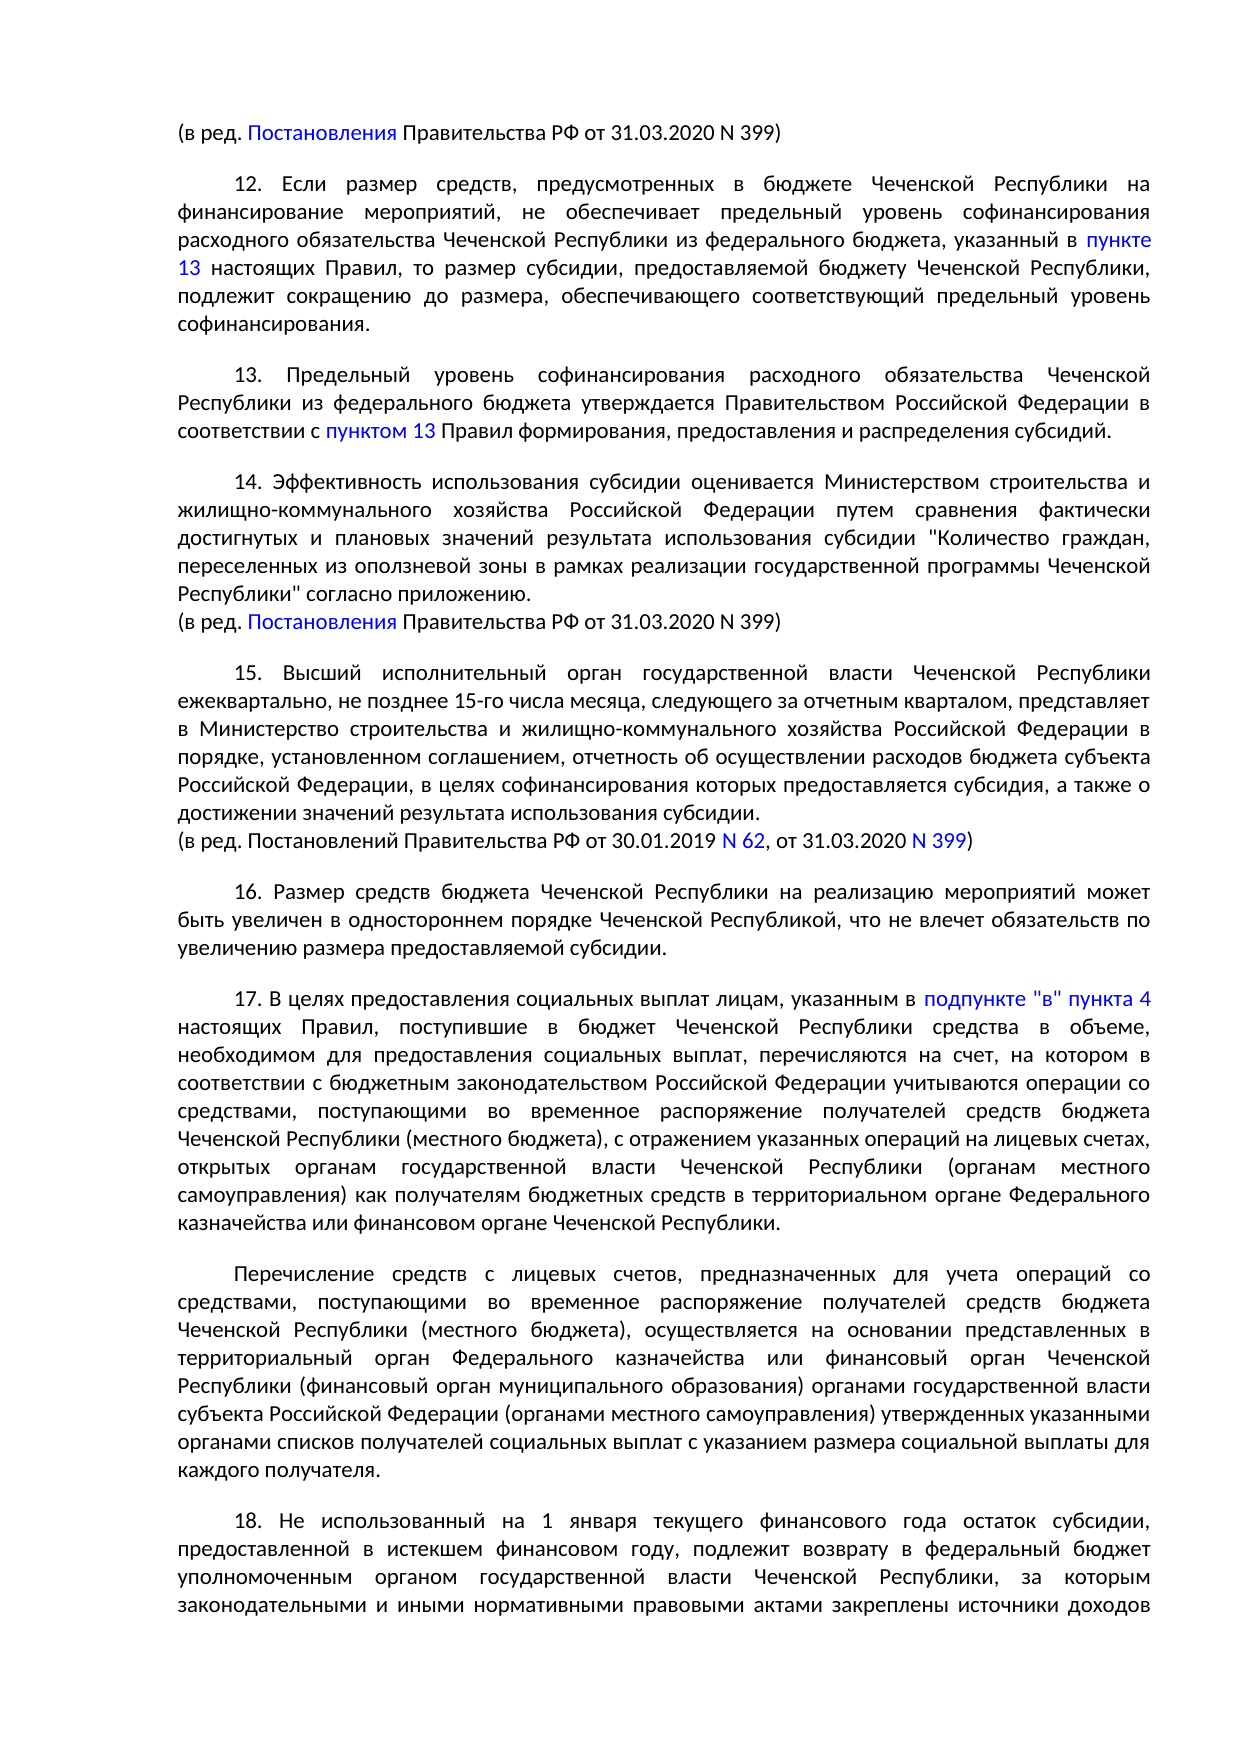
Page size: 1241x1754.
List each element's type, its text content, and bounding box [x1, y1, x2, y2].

text 14. Эффективность использования субсидии оценивается Министерством строительства и жилищно-коммунального хозяйства Российской Федерации путем сравнения фактически достигнутых и плановых значений результата использования субсидии "Количество граждан, переселенных из оползневой зоны в рамках реализации государственной программы Чеченской Республики" согласно приложению. [177, 467, 1152, 607]
text 15. Высший исполнительный орган государственной власти Чеченской Республики ежеквартально, не позднее 15-го числа месяца, следующего за отчетным кварталом, представляет в Министерство строительства и жилищно-коммунального хозяйства Российской Федерации в порядке, установленном соглашением, отчетность об осуществлении расходов бюджета субъекта Российской Федерации, в целях софинансирования которых предоставляется субсидия, а также о достижении значений результата использования субсидии. [177, 658, 1152, 826]
text 17. В целях предоставления социальных выплат лицам, указанным в подпункте "в" пункта 4 настоящих Правил, поступившие в бюджет Чеченской Республики средства в объеме, необходимом для предоставления социальных выплат, перечисляются на счет, на котором в соответствии с бюджетным законодательством Российской Федерации учитываются операции со средствами, поступающими во временное распоряжение получателей средств бюджета Чеченской Республики (местного бюджета), с отражением указанных операций на лицевых счетах, открытых органам государственной власти Чеченской Республики (органам местного самоуправления) как получателям бюджетных средств в территориальном органе Федерального казначейства или финансовом органе Чеченской Республики. [177, 984, 1152, 1236]
text (в ред. Постановления Правительства РФ от 31.03.2020 N 399) [177, 118, 1152, 146]
text (в ред. Постановлений Правительства РФ от 30.01.2019 N 62, от 31.03.2020 N 399) [177, 826, 1152, 854]
text 16. Размер средств бюджета Чеченской Республики на реализацию мероприятий может быть увеличен в одностороннем порядке Чеченской Республикой, что не влечет обязательств по увеличению размера предоставляемой субсидии. [177, 877, 1152, 961]
text Перечисление средств с лицевых счетов, предназначенных для учета операций со средствами, поступающими во временное распоряжение получателей средств бюджета Чеченской Республики (местного бюджета), осуществляется на основании представленных в территориальный орган Федерального казначейства или финансовый орган Чеченской Республики (финансовый орган муниципального образования) органами государственной власти субъекта Российской Федерации (органами местного самоуправления) утвержденных указанными органами списков получателей социальных выплат с указанием размера социальной выплаты для каждого получателя. [177, 1259, 1152, 1483]
text 13. Предельный уровень софинансирования расходного обязательства Чеченской Республики из федерального бюджета утверждается Правительством Российской Федерации в соответствии с пунктом 13 Правил формирования, предоставления и распределения субсидий. [177, 360, 1152, 444]
text (в ред. Постановления Правительства РФ от 31.03.2020 N 399) [177, 607, 1152, 635]
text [177, 1506, 1152, 1618]
text 12. Если размер средств, предусмотренных в бюджете Чеченской Республики на финансирование мероприятий, не обеспечивает предельный уровень софинансирования расходного обязательства Чеченской Республики из федерального бюджета, указанный в пункте 13 настоящих Правил, то размер субсидии, предоставляемой бюджету Чеченской Республики, подлежит сокращению до размера, обеспечивающего соответствующий предельный уровень софинансирования. [177, 169, 1152, 337]
